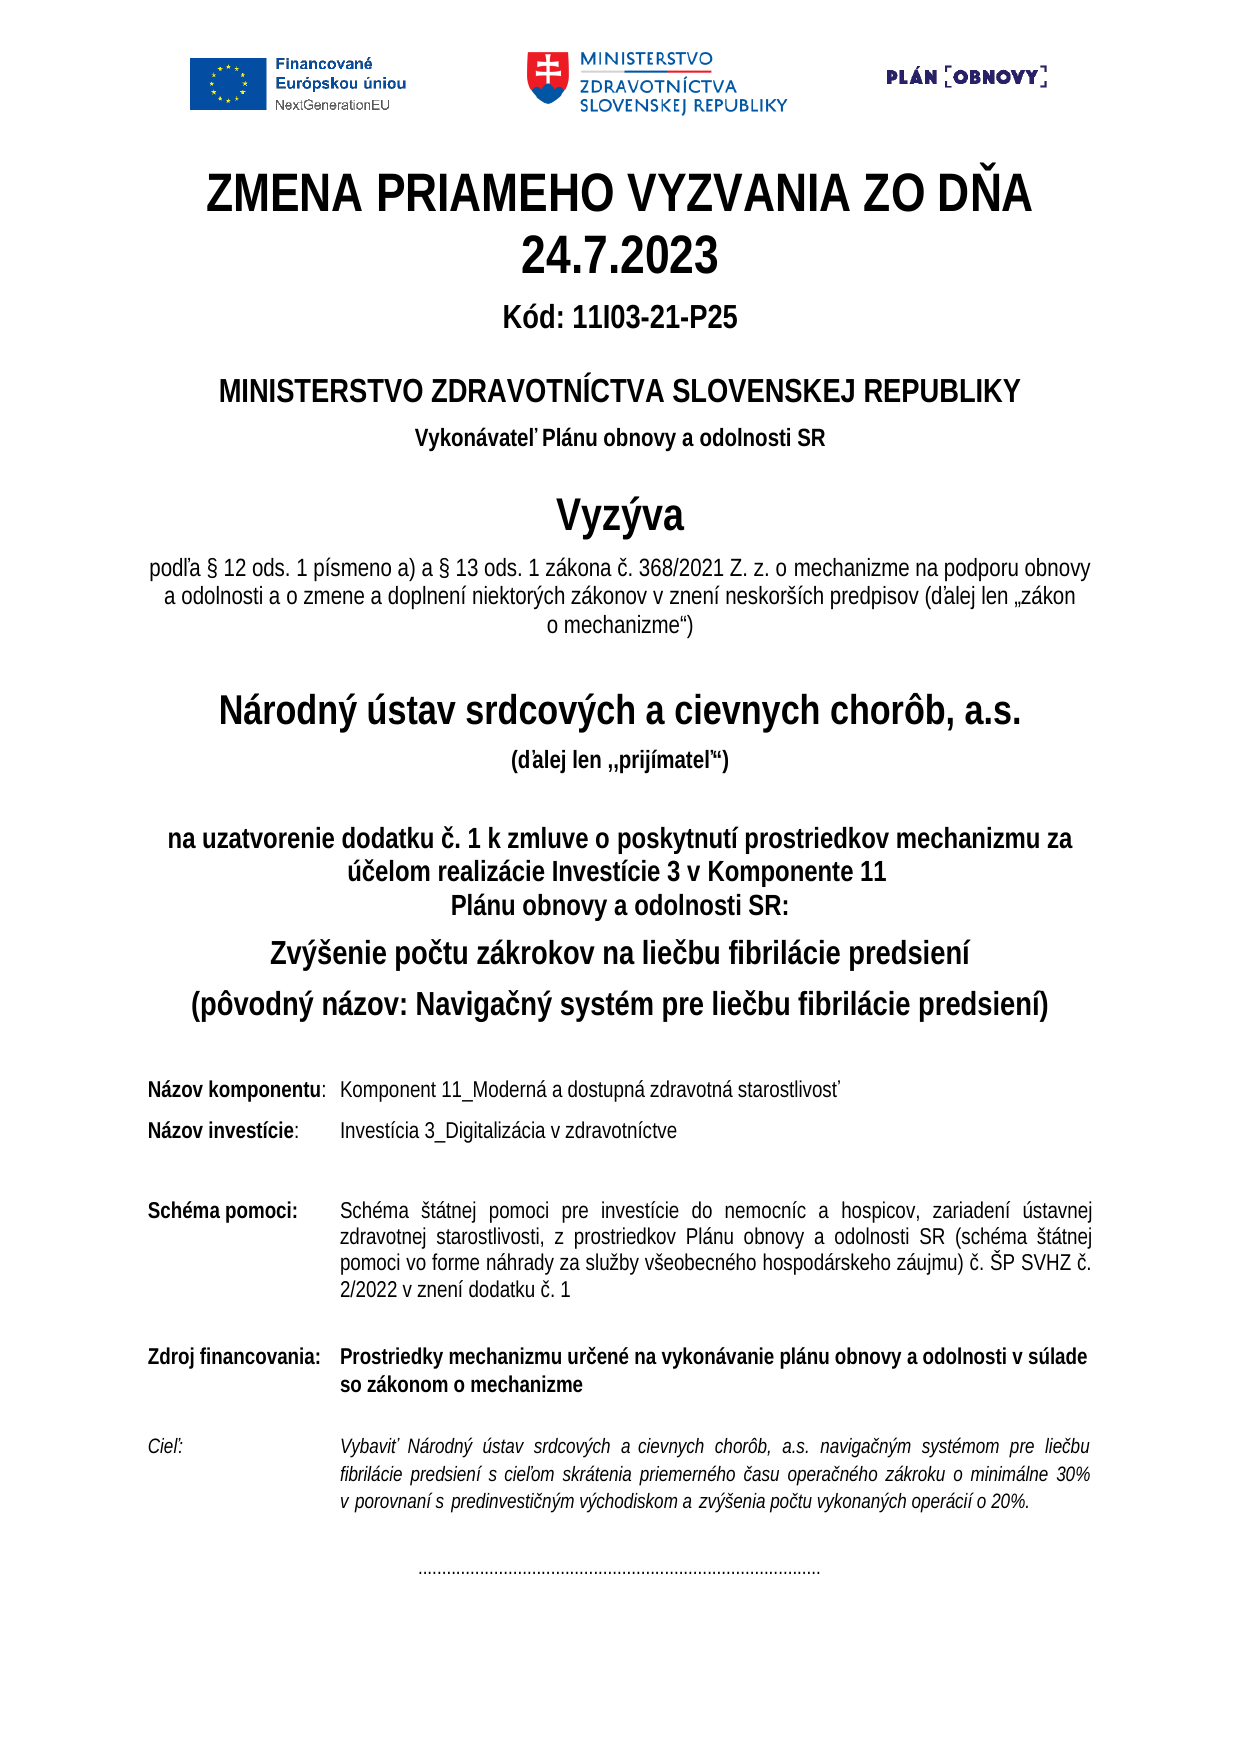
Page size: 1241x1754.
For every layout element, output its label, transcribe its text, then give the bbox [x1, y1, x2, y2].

text (pôvodný názov: Navigačný systém pre liečbu fibrilácie predsiení) [148, 984, 1092, 1022]
text Kód: 11I03-21-P25 [148, 297, 1092, 335]
picture [875, 41, 1057, 111]
text Národný ústav srdcových a cievnych chorôb, a.s. [148, 685, 1092, 733]
text Zvýšenie počtu zákrokov na liečbu fibrilácie predsiení [148, 933, 1092, 972]
text (ďalej len ,,prijímateľ“) [148, 746, 1092, 774]
text podľa § 12 ods. 1 písmeno a) a § 13 ods. 1 zákona č. 368/2021 Z. z. o mechanizme na podporu obnovy a odolnosti a o zmene a doplnení niektorých zákonov v znení neskorších predpisov (ďalej len „zákon o mechanizme“) [148, 553, 1092, 639]
list Cieľ: Vybaviť Národný ústav srdcových a cievnych chorôb, a.s. navigačným systémom pre liečbu fibrilácie predsiení s cieľom skrátenia priemerného času operačného zákroku o minimálne 30% v porovnaní s predinvestičným východiskom a zvýšenia počtu vykonaných operácií o 20%. [148, 1434, 1092, 1513]
text MINISTERSTVO ZDRAVOTNÍCTVA SLOVENSKEJ REPUBLIKY [148, 372, 1092, 410]
text Schéma pomoci: Schéma štátnej pomoci pre investície do nemocníc a hospicov, zariadení ústavnej zdravotnej starostlivosti, z prostriedkov Plánu obnovy a odolnosti SR (schéma štátnej pomoci vo forme náhrady za služby všeobecného hospodárskeho záujmu) č. ŠP SVHZ č. 2/2022 v znení dodatku č. 1 [148, 1197, 1092, 1302]
picture [524, 48, 789, 118]
text Názov komponentu: Komponent 11_Moderná a dostupná zdravotná starostlivosť [148, 1076, 1092, 1102]
text Vykonávateľ Plánu obnovy a odolnosti SR [148, 422, 1092, 451]
text Vyzýva [148, 488, 1092, 540]
text ZMENA PRIAMEHO VYZVANIA ZO DŇA 24.7.2023 [148, 160, 1092, 284]
list ..................................................................................... [148, 1555, 1092, 1579]
text Zdroj financovania: Prostriedky mechanizmu určené na vykonávanie plánu obnovy a odolnosti v súlade so zákonom o mechanizme [148, 1343, 1092, 1397]
text Názov investície: Investícia 3_Digitalizácia v zdravotníctve [148, 1117, 1092, 1143]
picture [184, 49, 446, 116]
text na uzatvorenie dodatku č. 1 k zmluve o poskytnutí prostriedkov mechanizmu za účelom realizácie Investície 3 v Komponente 11 Plánu obnovy a odolnosti SR: [148, 821, 1092, 921]
